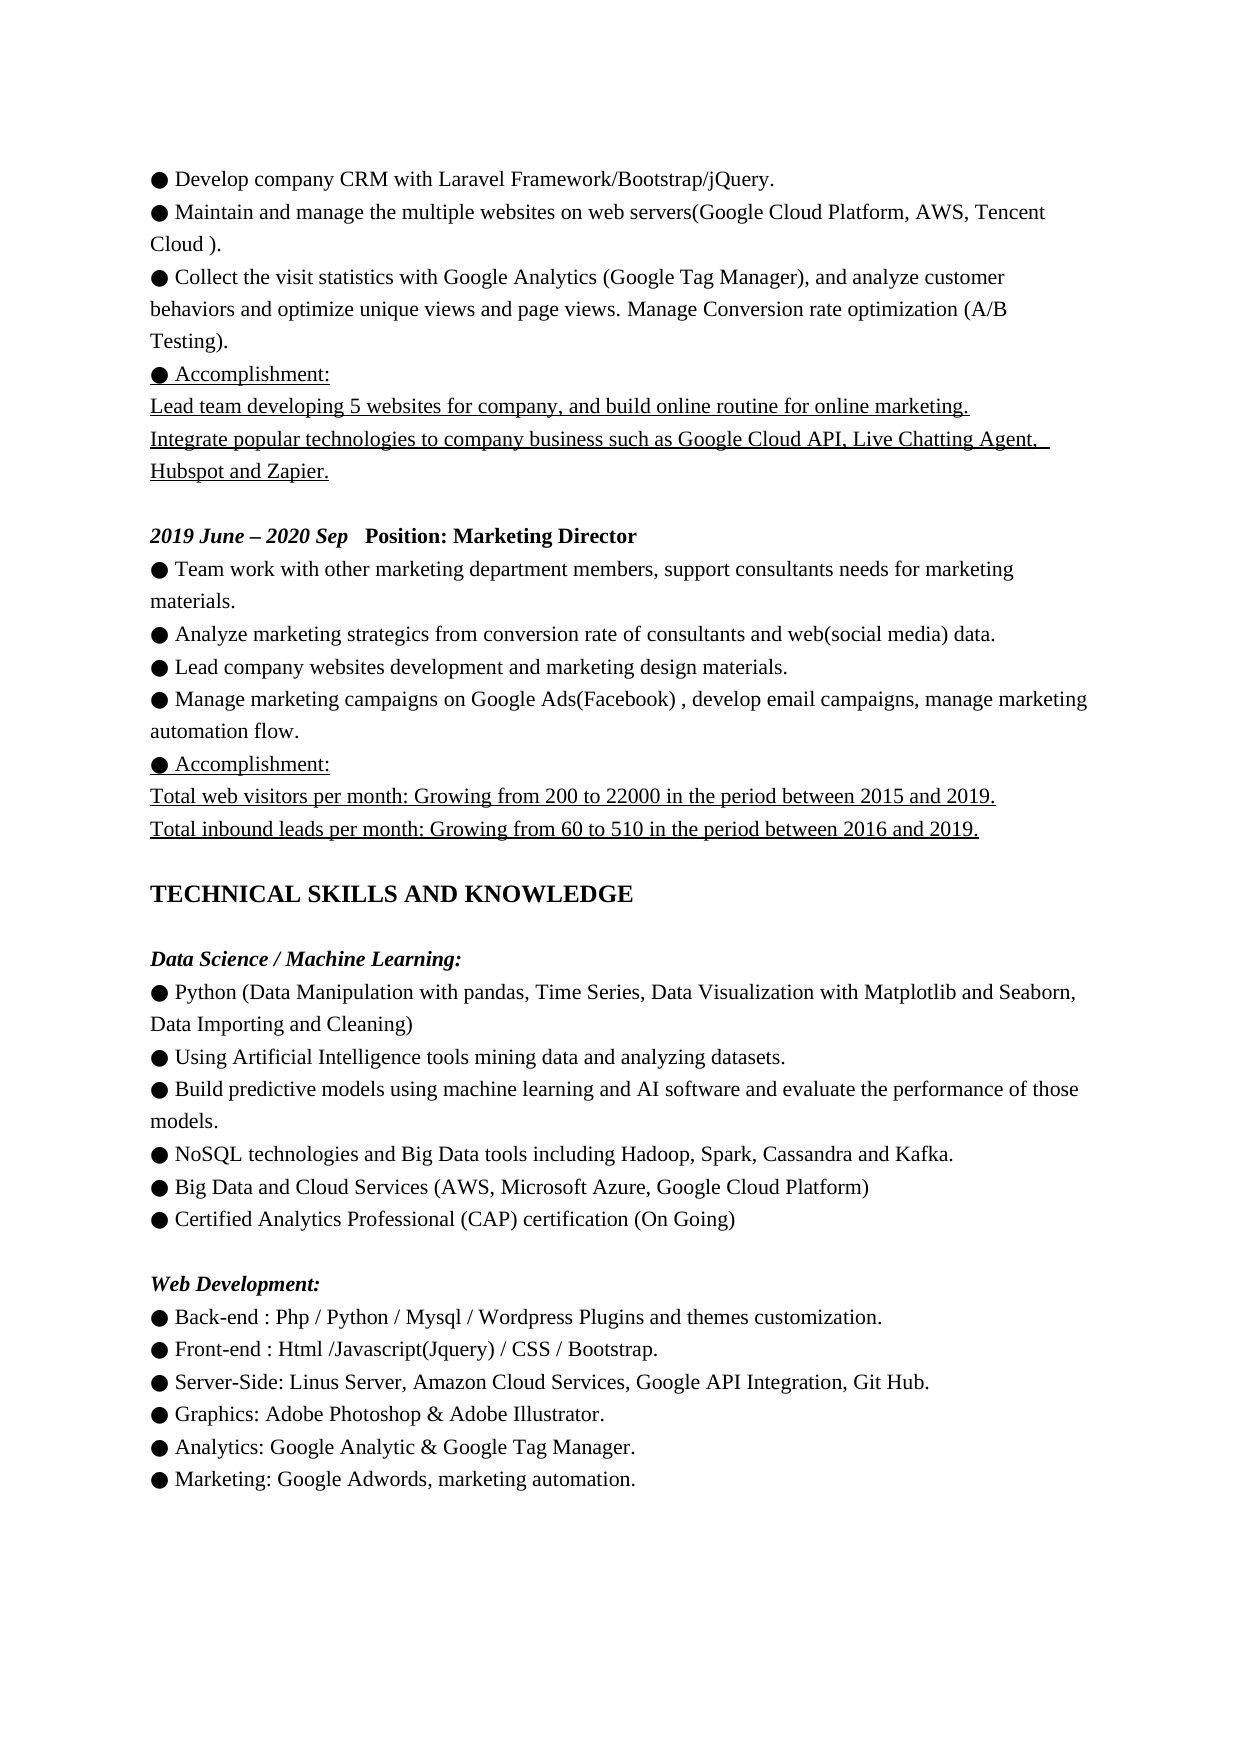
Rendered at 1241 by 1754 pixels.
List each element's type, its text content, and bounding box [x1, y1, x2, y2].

text ● Certified Analytics Professional (CAP) certification (On Going) [150, 1202, 1090, 1234]
text Total inbound leads per month: Growing from 60 to 510 in the period between 2016 and 2019. [150, 812, 1090, 844]
text ● Front-end : Html /Javascript(Jquery) / CSS / Bootstrap. [150, 1332, 1090, 1364]
text ● Build predictive models using machine learning and AI software and evaluate the performance of those models. [150, 1072, 1090, 1137]
text Lead team developing 5 websites for company, and build online routine for online marketing. [150, 389, 1090, 422]
text ● Accomplishment: [150, 747, 1090, 779]
text 2019 June – 2020 Sep Position: Marketing Director [150, 519, 1090, 552]
text ● Analyze marketing strategics from conversion rate of consultants and web(social media) data. [150, 617, 1090, 649]
text ● NoSQL technologies and Big Data tools including Hadoop, Spark, Cassandra and Kafka. [150, 1137, 1090, 1169]
text ● Develop company CRM with Laravel Framework/Bootstrap/jQuery. [150, 162, 1090, 194]
text ● Back-end : Php / Python / Mysql / Wordpress Plugins and themes customization. [150, 1299, 1090, 1332]
text ● Accomplishment: [150, 357, 1090, 389]
text Integrate popular technologies to company business such as Google Cloud API, Live Chatting Agent, Hubspot and Zapier. [150, 422, 1090, 487]
text ● Manage marketing campaigns on Google Ads(Facebook) , develop email campaigns, manage marketing automation flow. [150, 682, 1090, 747]
text ● Graphics: Adobe Photoshop & Adobe Illustrator. [150, 1397, 1090, 1429]
text ● Collect the visit statistics with Google Analytics (Google Tag Manager), and analyze customer behaviors and optimize unique views and page views. Manage Conversion rate optimization (A/B Testing). [150, 259, 1090, 357]
text ● Big Data and Cloud Services (AWS, Microsoft Azure, Google Cloud Platform) [150, 1169, 1090, 1202]
text ● Lead company websites development and marketing design materials. [150, 649, 1090, 682]
text TECHNICAL SKILLS AND KNOWLEDGE [150, 877, 1090, 909]
text Total web visitors per month: Growing from 200 to 22000 in the period between 2015 and 2019. [150, 779, 1090, 812]
text ● Analytics: Google Analytic & Google Tag Manager. [150, 1429, 1090, 1462]
text Web Development: [150, 1267, 1090, 1299]
text Data Science / Machine Learning: [150, 942, 1090, 974]
text ● Marketing: Google Adwords, marketing automation. [150, 1462, 1090, 1494]
text ● Server-Side: Linus Server, Amazon Cloud Services, Google API Integration, Git Hub. [150, 1364, 1090, 1397]
text ● Python (Data Manipulation with pandas, Time Series, Data Visualization with Matplotlib and Seaborn, Data Importing and Cleaning) [150, 974, 1090, 1039]
text ● Team work with other marketing department members, support consultants needs for marketing materials. [150, 552, 1090, 617]
text ● Using Artificial Intelligence tools mining data and analyzing datasets. [150, 1039, 1090, 1072]
text ● Maintain and manage the multiple websites on web servers(Google Cloud Platform, AWS, Tencent Cloud ). [150, 194, 1090, 259]
